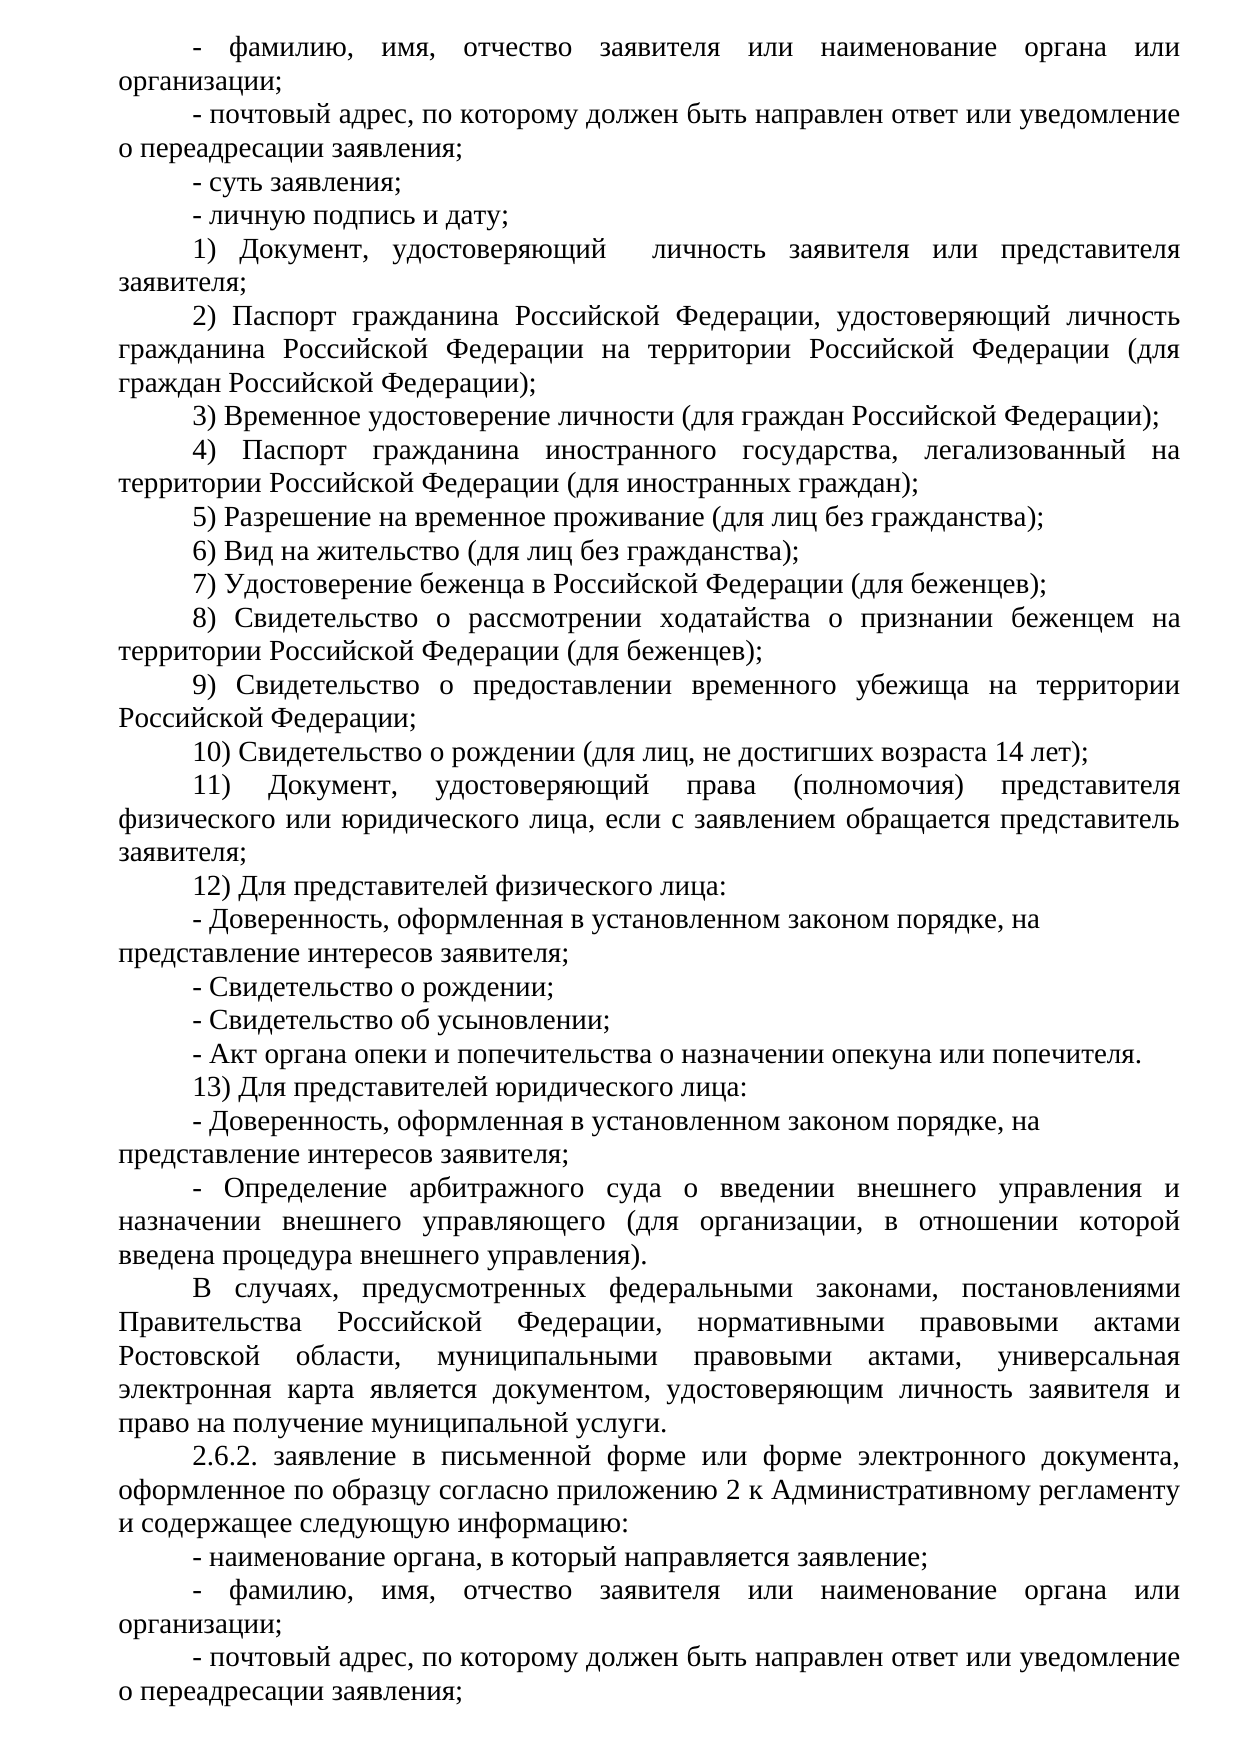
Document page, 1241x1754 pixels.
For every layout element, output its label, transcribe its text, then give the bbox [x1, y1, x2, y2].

text - Свидетельство об усыновлении; [118, 1002, 1181, 1036]
text - фамилию, имя, отчество заявителя или наименование органа или организации; [118, 1572, 1181, 1639]
text 2) Паспорт гражданина Российской Федерации, удостоверяющий личность гражданина Российской Федерации на территории Российской Федерации (для граждан Российской Федерации); [118, 298, 1181, 398]
text - почтовый адрес, по которому должен быть направлен ответ или уведомление о переадресации заявления; [118, 1639, 1181, 1707]
text 2.6.2. заявление в письменной форме или форме электронного документа, оформленное по образцу согласно приложению 2 к Административному регламенту и содержащее следующую информацию: [118, 1438, 1181, 1539]
text 11) Документ, удостоверяющий права (полномочия) представителя физического или юридического лица, если с заявлением обращается представитель заявителя; [118, 767, 1181, 868]
text - суть заявления; [118, 164, 1181, 197]
text 3) Временное удостоверение личности (для граждан Российской Федерации); [118, 398, 1181, 432]
text 10) Свидетельство о рождении (для лиц, не достигших возраста 14 лет); [118, 734, 1181, 767]
text 4) Паспорт гражданина иностранного государства, легализованный на территории Российской Федерации (для иностранных граждан); [118, 432, 1181, 499]
text - Доверенность, оформленная в установленном законом порядке, на представление интересов заявителя; [118, 1103, 1181, 1170]
text 8) Свидетельство о рассмотрении ходатайства о признании беженцем на территории Российской Федерации (для беженцев); [118, 600, 1181, 667]
text 6) Вид на жительство (для лиц без гражданства); [118, 533, 1181, 566]
text - почтовый адрес, по которому должен быть направлен ответ или уведомление о переадресации заявления; [118, 97, 1181, 164]
text - Акт органа опеки и попечительства о назначении опекуна или попечителя. [118, 1036, 1181, 1069]
text - Определение арбитражного суда о введении внешнего управления и назначении внешнего управляющего (для организации, в отношении которой введена процедура внешнего управления). [118, 1170, 1181, 1271]
text 1) Документ, удостоверяющий личность заявителя или представителя заявителя; [118, 231, 1181, 298]
text - личную подпись и дату; [118, 197, 1181, 231]
text 9) Свидетельство о предоставлении временного убежища на территории Российской Федерации; [118, 667, 1181, 734]
text 7) Удостоверение беженца в Российской Федерации (для беженцев); [118, 566, 1181, 600]
text - фамилию, имя, отчество заявителя или наименование органа или организации; [118, 29, 1181, 97]
text 5) Разрешение на временное проживание (для лиц без гражданства); [118, 499, 1181, 533]
text 13) Для представителей юридического лица: [118, 1069, 1181, 1103]
text 12) Для представителей физического лица: [118, 868, 1181, 902]
text - Свидетельство о рождении; [118, 969, 1181, 1002]
text - наименование органа, в который направляется заявление; [118, 1539, 1181, 1572]
text В случаях, предусмотренных федеральными законами, постановлениями Правительства Российской Федерации, нормативными правовыми актами Ростовской области, муниципальными правовыми актами, универсальная электронная карта является документом, удостоверяющим личность заявителя и право на получение муниципальной услуги. [118, 1271, 1181, 1438]
text - Доверенность, оформленная в установленном законом порядке, на представление интересов заявителя; [118, 902, 1181, 969]
